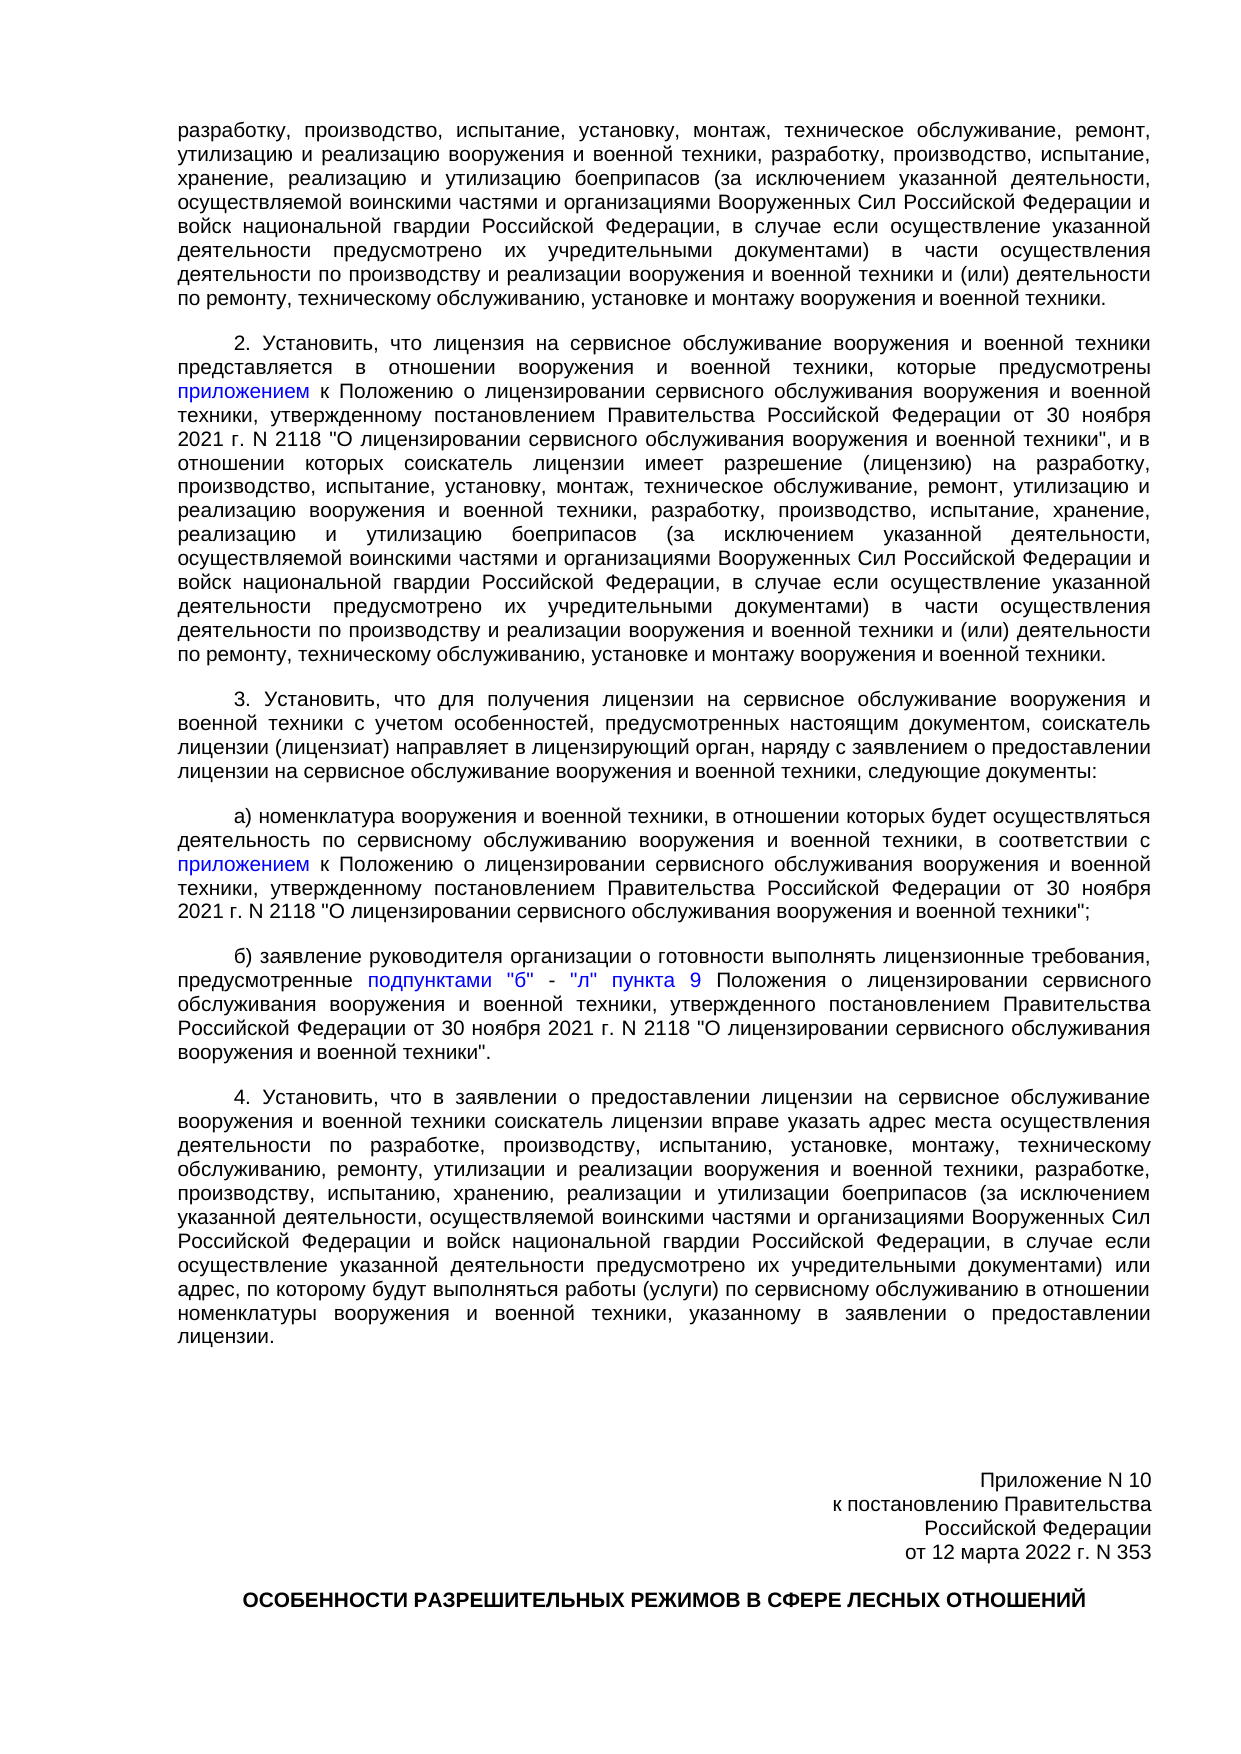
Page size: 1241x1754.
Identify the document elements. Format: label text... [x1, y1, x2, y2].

title ОСОБЕННОСТИ РАЗРЕШИТЕЛЬНЫХ РЕЖИМОВ В СФЕРЕ ЛЕСНЫХ ОТНОШЕНИЙ [177, 1588, 1152, 1612]
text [177, 118, 1152, 310]
text к постановлению Правительства [177, 1492, 1152, 1516]
text б) заявление руководителя организации о готовности выполнять лицензионные требования, предусмотренные подпунктами "б" - "л" пункта 9 Положения о лицензировании сервисного обслуживания вооружения и военной техники, утвержденного постановлением Правительства Российской Федерации от 30 ноября 2021 г. N 2118 "О лицензировании сервисного обслуживания вооружения и военной техники". [177, 944, 1152, 1064]
text 3. Установить, что для получения лицензии на сервисное обслуживание вооружения и военной техники с учетом особенностей, предусмотренных настоящим документом, соискатель лицензии (лицензиат) направляет в лицензирующий орган, наряду с заявлением о предоставлении лицензии на сервисное обслуживание вооружения и военной техники, следующие документы: [177, 687, 1152, 783]
text Приложение N 10 [177, 1468, 1152, 1492]
text от 12 марта 2022 г. N 353 [177, 1540, 1152, 1564]
text а) номенклатура вооружения и военной техники, в отношении которых будет осуществляться деятельность по сервисному обслуживанию вооружения и военной техники, в соответствии с приложением к Положению о лицензировании сервисного обслуживания вооружения и военной техники, утвержденному постановлением Правительства Российской Федерации от 30 ноября 2021 г. N 2118 "О лицензировании сервисного обслуживания вооружения и военной техники"; [177, 803, 1152, 923]
text 4. Установить, что в заявлении о предоставлении лицензии на сервисное обслуживание вооружения и военной техники соискатель лицензии вправе указать адрес места осуществления деятельности по разработке, производству, испытанию, установке, монтажу, техническому обслуживанию, ремонту, утилизации и реализации вооружения и военной техники, разработке, производству, испытанию, хранению, реализации и утилизации боеприпасов (за исключением указанной деятельности, осуществляемой воинскими частями и организациями Вооруженных Сил Российской Федерации и войск национальной гвардии Российской Федерации, в случае если осуществление указанной деятельности предусмотрено их учредительными документами) или адрес, по которому будут выполняться работы (услуги) по сервисному обслуживанию в отношении номенклатуры вооружения и военной техники, указанному в заявлении о предоставлении лицензии. [177, 1085, 1152, 1348]
text Российской Федерации [177, 1516, 1152, 1540]
text 2. Установить, что лицензия на сервисное обслуживание вооружения и военной техники представляется в отношении вооружения и военной техники, которые предусмотрены приложением к Положению о лицензировании сервисного обслуживания вооружения и военной техники, утвержденному постановлением Правительства Российской Федерации от 30 ноября 2021 г. N 2118 "О лицензировании сервисного обслуживания вооружения и военной техники", и в отношении которых соискатель лицензии имеет разрешение (лицензию) на разработку, производство, испытание, установку, монтаж, техническое обслуживание, ремонт, утилизацию и реализацию вооружения и военной техники, разработку, производство, испытание, хранение, реализацию и утилизацию боеприпасов (за исключением указанной деятельности, осуществляемой воинскими частями и организациями Вооруженных Сил Российской Федерации и войск национальной гвардии Российской Федерации, в случае если осуществление указанной деятельности предусмотрено их учредительными документами) в части осуществления деятельности по производству и реализации вооружения и военной техники и (или) деятельности по ремонту, техническому обслуживанию, установке и монтажу вооружения и военной техники. [177, 331, 1152, 666]
